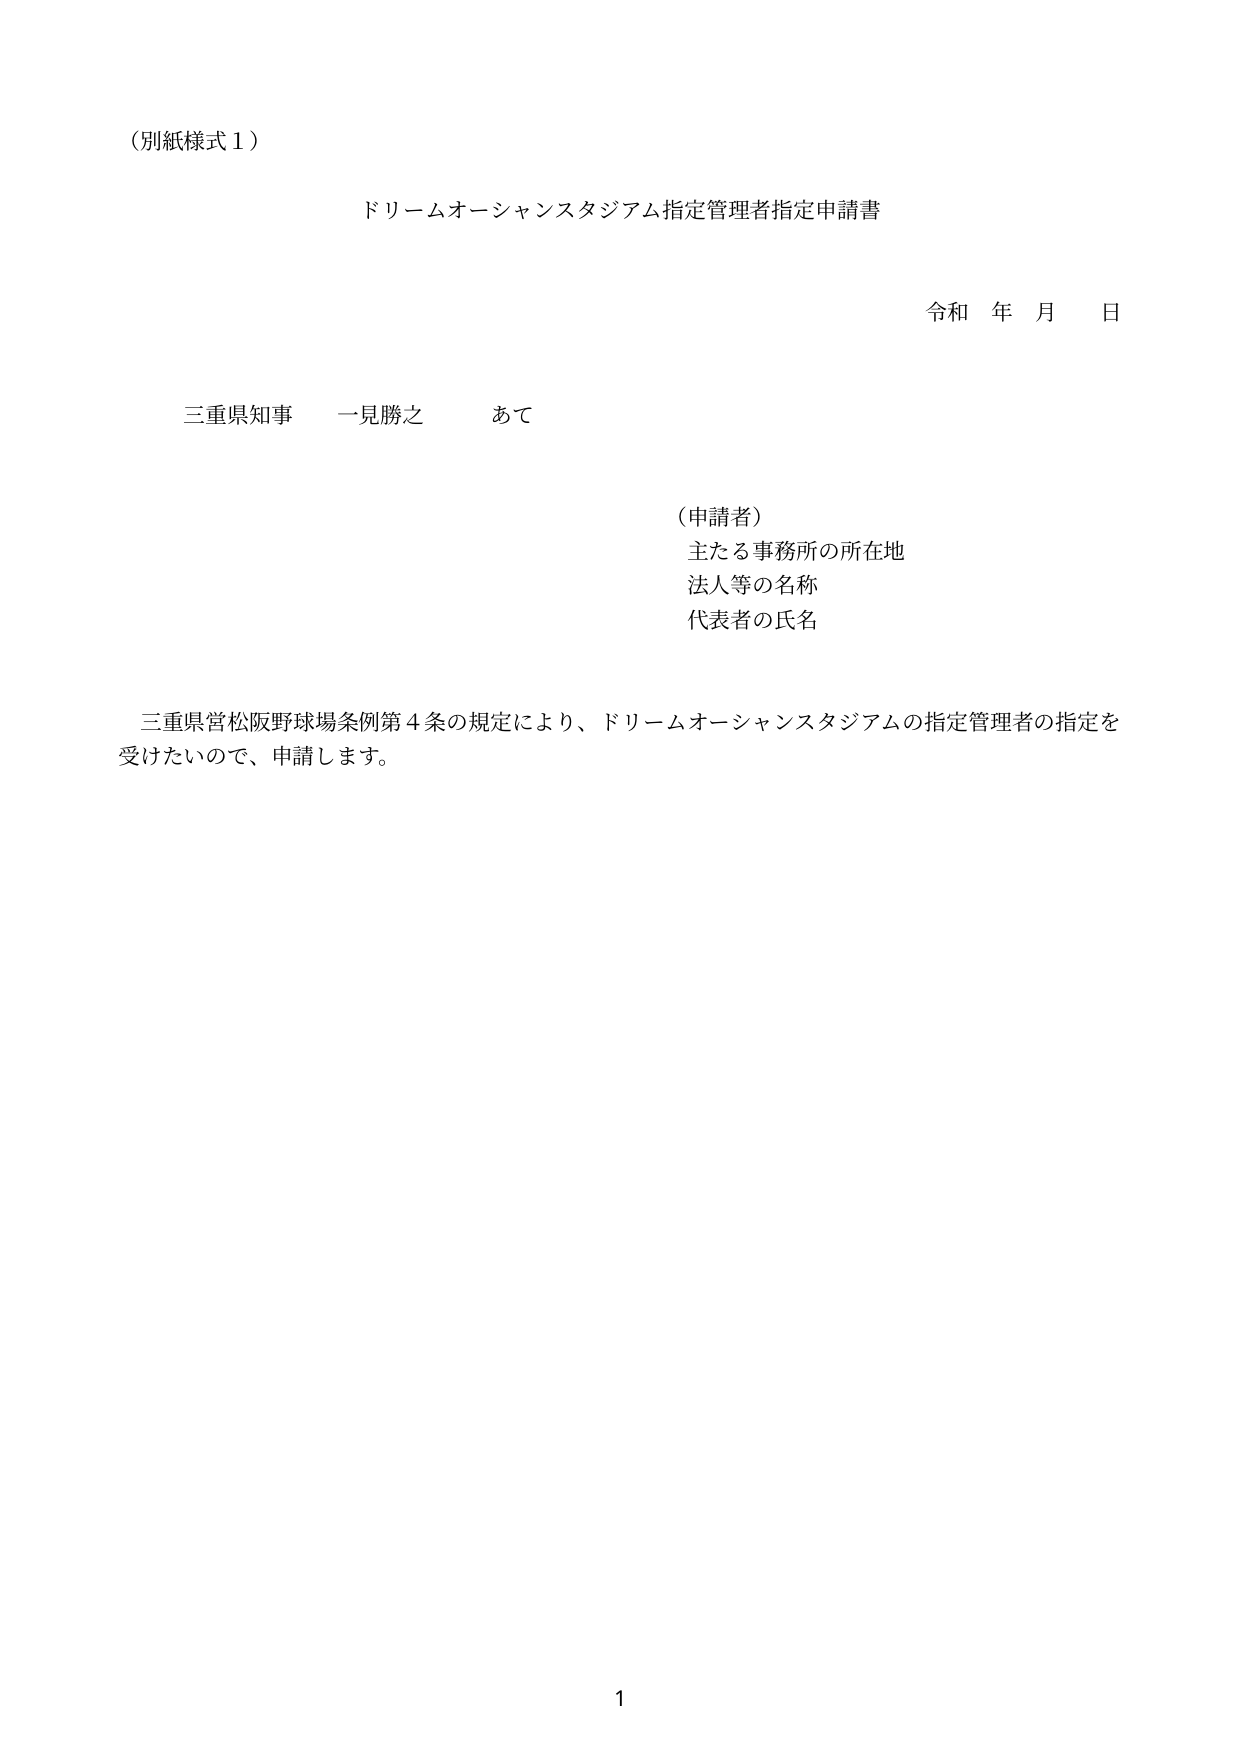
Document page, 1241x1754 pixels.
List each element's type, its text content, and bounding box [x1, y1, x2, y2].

text 三重県知事 一見勝之 あて [118, 396, 1122, 431]
text 法人等の名称 [118, 567, 1122, 601]
text 主たる事務所の所在地 [118, 533, 1122, 567]
text ドリームオーシャンスタジアム指定管理者指定申請書 [118, 191, 1122, 226]
text 三重県営松阪野球場条例第４条の規定により、ドリームオーシャンスタジアムの指定管理者の指定を受けたいので、申請します。 [118, 704, 1122, 772]
text 令和 年 月 日 [118, 294, 1122, 328]
text （申請者） [118, 499, 1122, 533]
text （別紙様式１） [118, 123, 1122, 157]
text 代表者の氏名 [118, 601, 1122, 636]
